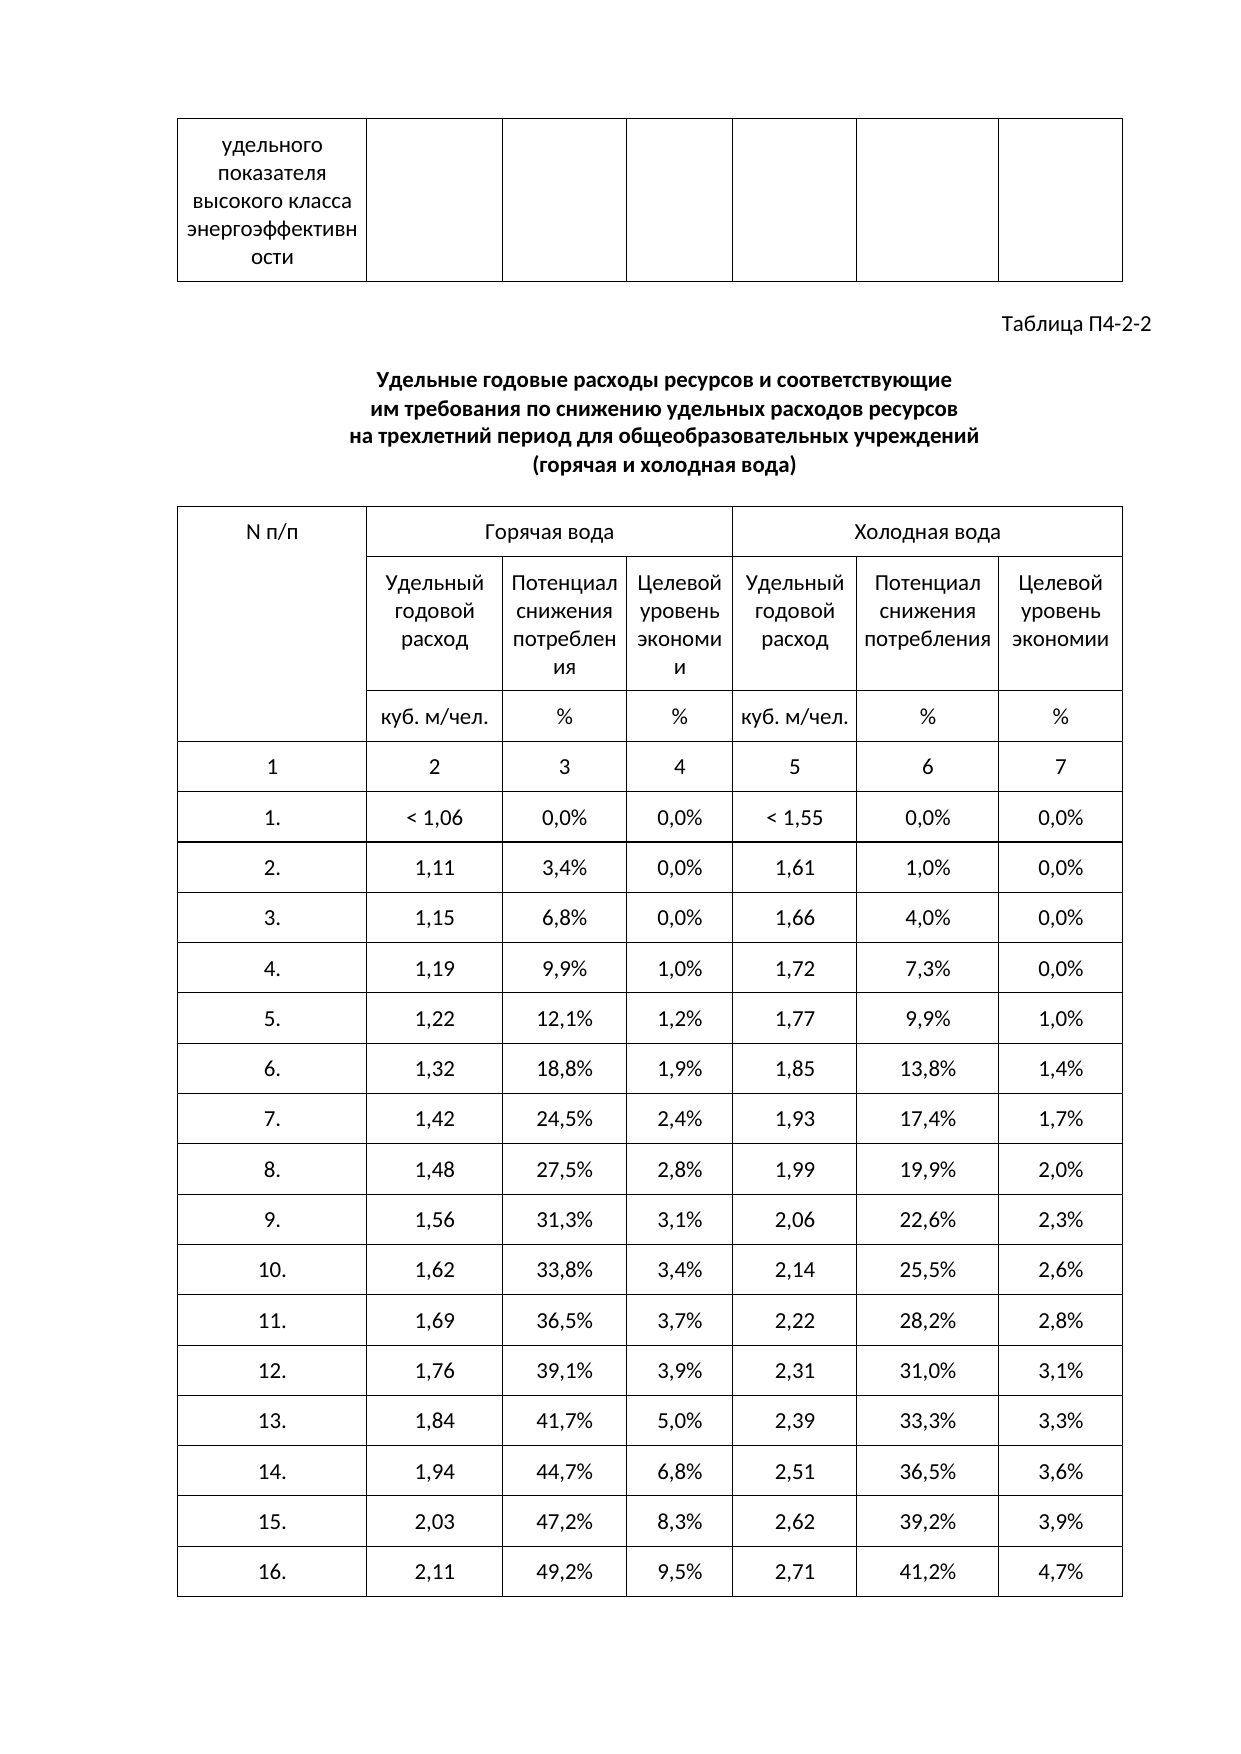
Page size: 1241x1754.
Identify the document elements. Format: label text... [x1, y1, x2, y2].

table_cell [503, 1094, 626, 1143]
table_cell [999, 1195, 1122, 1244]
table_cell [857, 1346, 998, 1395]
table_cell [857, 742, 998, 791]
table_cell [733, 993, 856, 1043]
title (горячая и холодная вода) [177, 450, 1152, 478]
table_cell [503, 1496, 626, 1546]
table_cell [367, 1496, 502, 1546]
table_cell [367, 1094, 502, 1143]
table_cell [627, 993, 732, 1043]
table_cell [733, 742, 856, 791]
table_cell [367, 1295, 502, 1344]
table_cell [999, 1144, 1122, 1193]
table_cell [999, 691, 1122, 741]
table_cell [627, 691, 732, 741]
title Удельные годовые расходы ресурсов и соответствующие [177, 366, 1152, 394]
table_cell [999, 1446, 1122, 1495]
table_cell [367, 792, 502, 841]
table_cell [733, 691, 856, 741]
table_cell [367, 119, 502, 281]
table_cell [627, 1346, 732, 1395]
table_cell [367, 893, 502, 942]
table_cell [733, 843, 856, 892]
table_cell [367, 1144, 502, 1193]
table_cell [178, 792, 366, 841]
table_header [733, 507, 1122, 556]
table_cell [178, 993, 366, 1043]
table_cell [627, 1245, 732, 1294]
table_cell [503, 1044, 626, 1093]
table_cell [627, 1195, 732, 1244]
text Таблица П4-2-2 [177, 309, 1152, 338]
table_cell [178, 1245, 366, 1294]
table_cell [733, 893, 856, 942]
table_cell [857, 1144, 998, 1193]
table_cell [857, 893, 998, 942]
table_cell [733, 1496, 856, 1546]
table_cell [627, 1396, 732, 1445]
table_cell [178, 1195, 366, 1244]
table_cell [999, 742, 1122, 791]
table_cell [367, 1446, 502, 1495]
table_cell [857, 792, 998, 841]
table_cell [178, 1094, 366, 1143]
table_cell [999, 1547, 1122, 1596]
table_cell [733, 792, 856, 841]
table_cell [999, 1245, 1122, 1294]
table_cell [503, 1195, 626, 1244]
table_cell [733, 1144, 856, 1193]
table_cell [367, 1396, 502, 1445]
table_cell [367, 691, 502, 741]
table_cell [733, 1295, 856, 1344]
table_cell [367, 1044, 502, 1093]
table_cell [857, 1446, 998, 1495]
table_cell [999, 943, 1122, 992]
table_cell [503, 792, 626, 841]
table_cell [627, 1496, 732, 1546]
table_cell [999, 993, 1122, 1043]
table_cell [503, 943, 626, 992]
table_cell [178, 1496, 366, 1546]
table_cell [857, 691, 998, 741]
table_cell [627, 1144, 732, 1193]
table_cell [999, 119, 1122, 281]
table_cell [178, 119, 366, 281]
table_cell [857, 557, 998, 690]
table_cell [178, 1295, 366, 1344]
title им требования по снижению удельных расходов ресурсов [177, 394, 1152, 422]
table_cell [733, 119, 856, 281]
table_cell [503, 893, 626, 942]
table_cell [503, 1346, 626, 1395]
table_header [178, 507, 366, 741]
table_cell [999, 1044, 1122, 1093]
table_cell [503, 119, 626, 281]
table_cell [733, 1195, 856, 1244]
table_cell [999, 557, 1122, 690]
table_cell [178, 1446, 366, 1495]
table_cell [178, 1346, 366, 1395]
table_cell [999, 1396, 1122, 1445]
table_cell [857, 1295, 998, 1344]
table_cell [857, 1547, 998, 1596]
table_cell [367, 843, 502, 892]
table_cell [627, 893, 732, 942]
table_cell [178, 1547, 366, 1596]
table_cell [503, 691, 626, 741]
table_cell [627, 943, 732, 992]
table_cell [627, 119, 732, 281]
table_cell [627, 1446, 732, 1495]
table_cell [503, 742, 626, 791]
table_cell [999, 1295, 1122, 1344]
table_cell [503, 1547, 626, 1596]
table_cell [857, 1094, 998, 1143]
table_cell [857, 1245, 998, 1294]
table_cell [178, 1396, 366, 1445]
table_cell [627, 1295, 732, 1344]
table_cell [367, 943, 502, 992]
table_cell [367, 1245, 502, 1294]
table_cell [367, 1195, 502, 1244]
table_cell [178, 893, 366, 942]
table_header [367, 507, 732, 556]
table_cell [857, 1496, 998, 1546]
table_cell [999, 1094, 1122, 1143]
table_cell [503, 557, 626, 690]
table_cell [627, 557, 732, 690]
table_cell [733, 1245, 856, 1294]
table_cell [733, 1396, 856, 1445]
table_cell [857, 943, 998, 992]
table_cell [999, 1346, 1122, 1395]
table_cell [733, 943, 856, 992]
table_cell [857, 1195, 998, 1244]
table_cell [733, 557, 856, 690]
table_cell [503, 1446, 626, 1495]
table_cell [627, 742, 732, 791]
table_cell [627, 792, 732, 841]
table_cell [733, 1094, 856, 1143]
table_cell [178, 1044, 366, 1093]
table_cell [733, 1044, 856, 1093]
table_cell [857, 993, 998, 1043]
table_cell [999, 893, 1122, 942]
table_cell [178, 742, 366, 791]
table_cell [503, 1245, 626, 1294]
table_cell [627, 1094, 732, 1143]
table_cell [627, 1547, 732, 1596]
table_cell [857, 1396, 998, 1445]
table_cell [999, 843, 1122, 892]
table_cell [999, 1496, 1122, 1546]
title на трехлетний период для общеобразовательных учреждений [177, 422, 1152, 450]
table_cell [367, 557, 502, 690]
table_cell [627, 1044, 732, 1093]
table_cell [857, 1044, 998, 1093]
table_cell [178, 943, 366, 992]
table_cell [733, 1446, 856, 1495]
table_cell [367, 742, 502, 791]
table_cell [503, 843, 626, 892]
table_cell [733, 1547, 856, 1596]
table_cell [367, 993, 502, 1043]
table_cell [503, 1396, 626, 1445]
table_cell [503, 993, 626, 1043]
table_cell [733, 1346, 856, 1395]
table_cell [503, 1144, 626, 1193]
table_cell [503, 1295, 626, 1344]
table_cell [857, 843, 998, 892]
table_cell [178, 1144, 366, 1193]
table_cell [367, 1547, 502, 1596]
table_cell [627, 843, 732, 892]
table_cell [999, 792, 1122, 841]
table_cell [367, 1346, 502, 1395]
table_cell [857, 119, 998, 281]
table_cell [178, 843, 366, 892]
